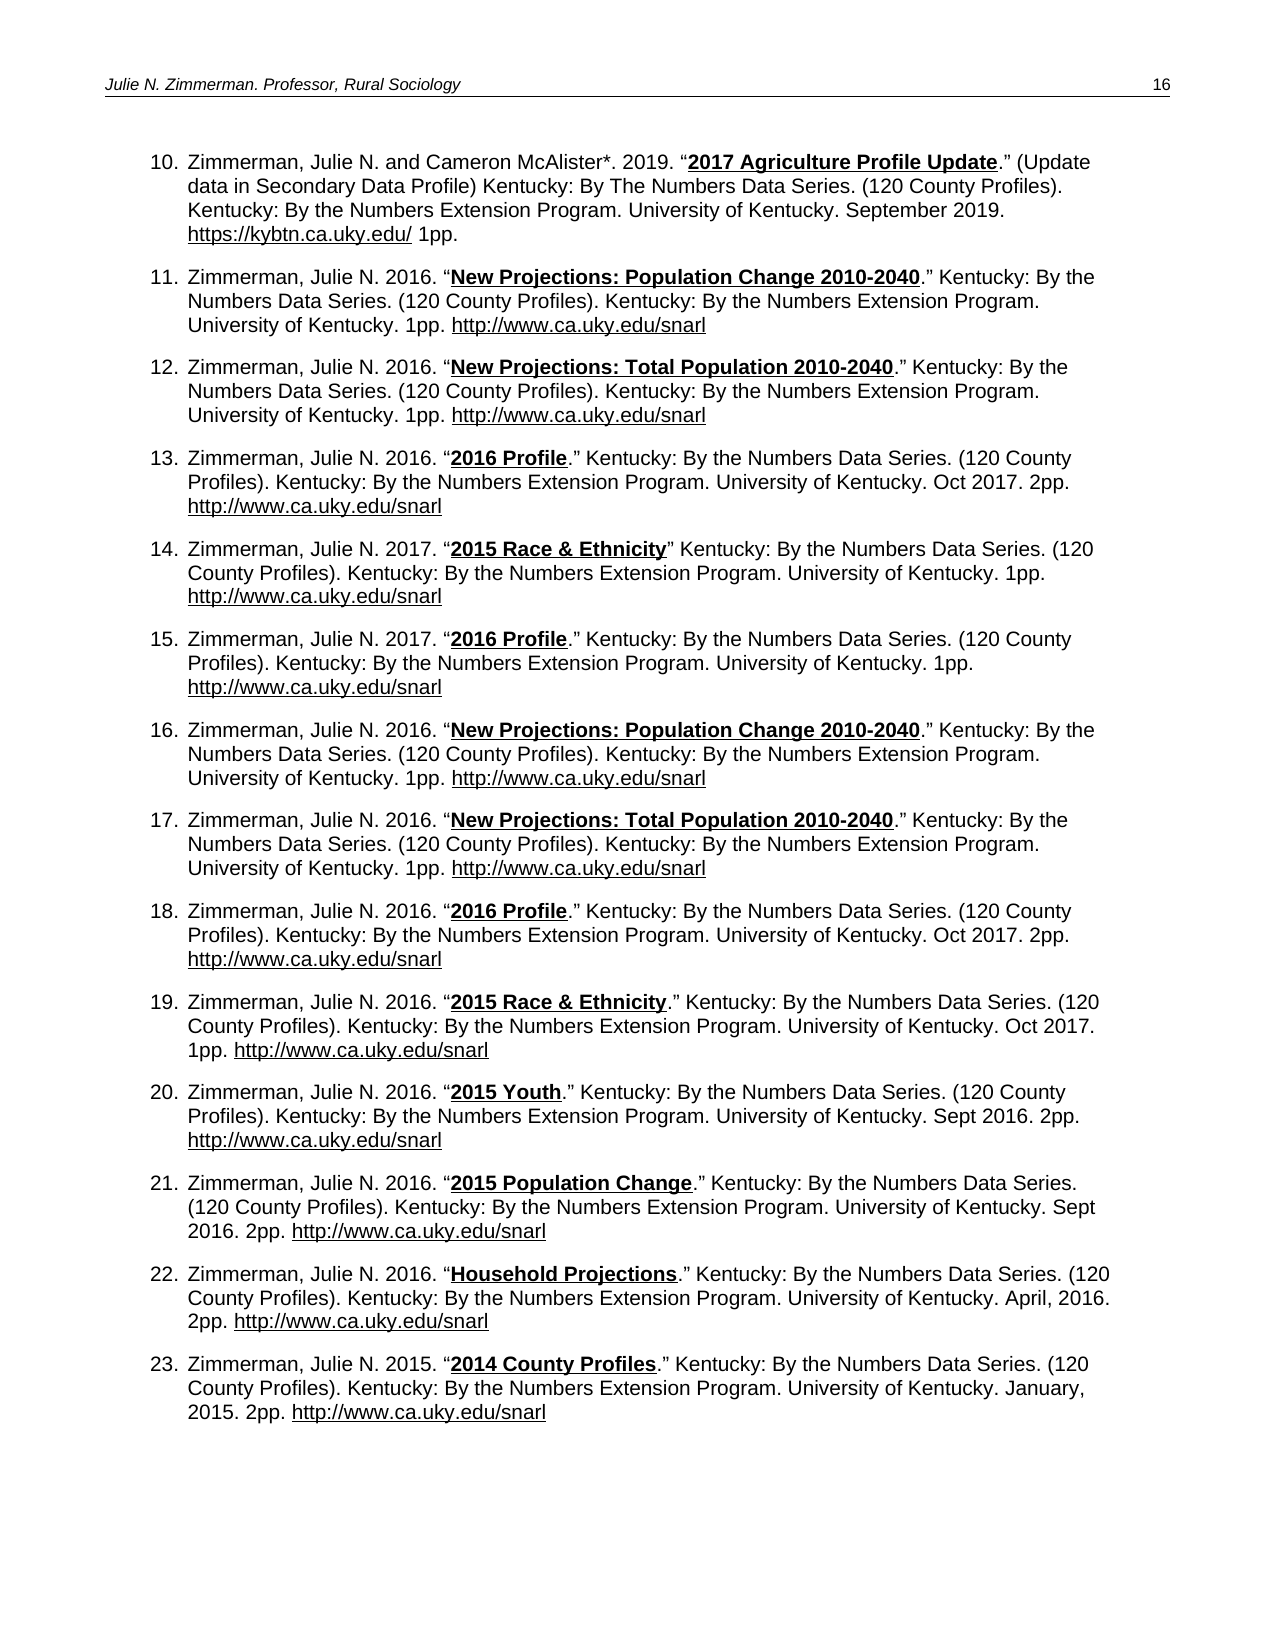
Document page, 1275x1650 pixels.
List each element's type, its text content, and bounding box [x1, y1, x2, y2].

list Zimmerman, Julie N. 2016. “New Projections: Total Population 2010-2040.” Kentucky: By the Numbers Data Series. (120 County Profiles). Kentucky: By the Numbers Extension Program. University of Kentucky. 1pp. http://www.ca.uky.edu/snarl [150, 808, 1125, 880]
list Zimmerman, Julie N. 2016. “New Projections: Population Change 2010-2040.” Kentucky: By the Numbers Data Series. (120 County Profiles). Kentucky: By the Numbers Extension Program. University of Kentucky. 1pp. http://www.ca.uky.edu/snarl [150, 264, 1125, 336]
list Zimmerman, Julie N. 2016. “Household Projections.” : By the Numbers Data Series. (120 ). : By the Numbers Extension Program. . April, 2016. 2pp. http://www.ca.uky.edu/snarl [150, 1261, 1125, 1333]
list Zimmerman, Julie N. 2016. “New Projections: Total Population 2010-2040.” Kentucky: By the Numbers Data Series. (120 County Profiles). Kentucky: By the Numbers Extension Program. University of Kentucky. 1pp. http://www.ca.uky.edu/snarl [150, 355, 1125, 427]
list Zimmerman, Julie N. 2016. “2015 Race & Ethnicity.” Kentucky: By the Numbers Data Series. (120 County Profiles). Kentucky: By the Numbers Extension Program. University of Kentucky. Oct 2017. 1pp. http://www.ca.uky.edu/snarl [150, 989, 1125, 1061]
list Zimmerman, Julie N. and Cameron McAlister*. 2019. “2017 Agriculture Profile Update.” (Update data in Secondary Data Profile) Kentucky: By The Numbers Data Series. (120 County Profiles). Kentucky: By the Numbers Extension Program. University of Kentucky. September 2019. https://kybtn.ca.uky.edu/ 1pp. [150, 150, 1125, 246]
list Zimmerman, Julie N. 2016. “2015 Population Change.” : By the Numbers Data Series. (120 ). : By the Numbers Extension Program. . Sept 2016. 2pp. http://www.ca.uky.edu/snarl [150, 1171, 1125, 1243]
list Zimmerman, Julie N. 2016. “New Projections: Population Change 2010-2040.” Kentucky: By the Numbers Data Series. (120 County Profiles). Kentucky: By the Numbers Extension Program. University of Kentucky. 1pp. http://www.ca.uky.edu/snarl [150, 718, 1125, 789]
list Zimmerman, Julie N. 2017. “2016 Profile.” Kentucky: By the Numbers Data Series. (120 County Profiles). Kentucky: By the Numbers Extension Program. University of Kentucky. 1pp. http://www.ca.uky.edu/snarl [150, 627, 1125, 699]
list Zimmerman, Julie N. 2016. “2015 Youth.” : By the Numbers Data Series. (120 ). : By the Numbers Extension Program. . Sept 2016. 2pp. http://www.ca.uky.edu/snarl [150, 1080, 1125, 1152]
list Zimmerman, Julie N. 2015. “2014 .” : By the Numbers Data Series. (120 ). : By the Numbers Extension Program. . January, 2015. 2pp. http://www.ca.uky.edu/snarl [150, 1352, 1125, 1424]
list Zimmerman, Julie N. 2016. “2016 Profile.” Kentucky: By the Numbers Data Series. (120 County Profiles). Kentucky: By the Numbers Extension Program. University of Kentucky. Oct 2017. 2pp. http://www.ca.uky.edu/snarl [150, 446, 1125, 518]
list Zimmerman, Julie N. 2017. “2015 Race & Ethnicity” Kentucky: By the Numbers Data Series. (120 County Profiles). Kentucky: By the Numbers Extension Program. University of Kentucky. 1pp. http://www.ca.uky.edu/snarl [150, 536, 1125, 608]
list Zimmerman, Julie N. 2016. “2016 Profile.” Kentucky: By the Numbers Data Series. (120 County Profiles). Kentucky: By the Numbers Extension Program. University of Kentucky. Oct 2017. 2pp. http://www.ca.uky.edu/snarl [150, 899, 1125, 971]
